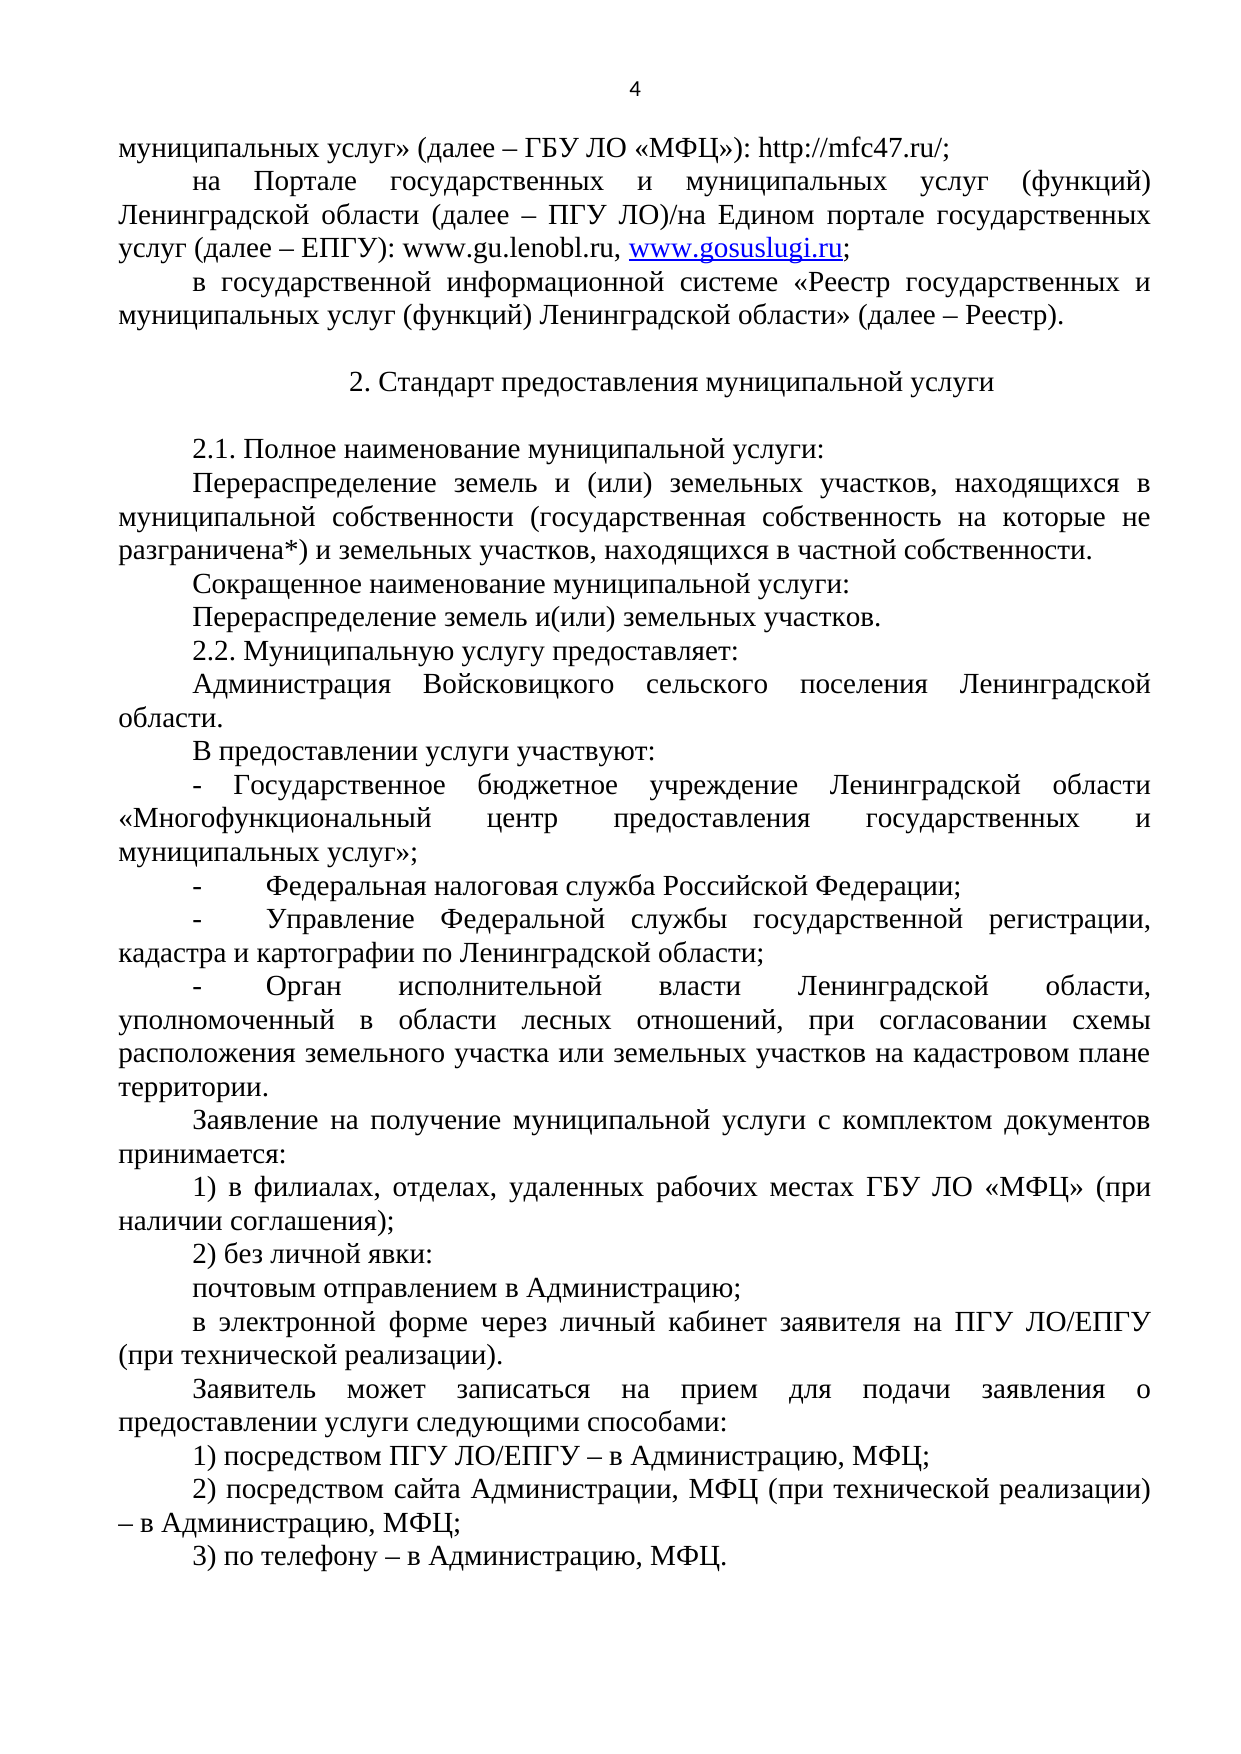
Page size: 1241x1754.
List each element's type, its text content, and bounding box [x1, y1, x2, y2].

text Заявитель может записаться на прием для подачи заявления о предоставлении услуги следующими способами: [118, 1371, 1152, 1438]
text Администрация Войсковицкого сельского поселения Ленинградской области. [118, 666, 1152, 733]
text Сокращенное наименование муниципальной услуги: [118, 566, 1152, 599]
text в электронной форме через личный кабинет заявителя на ПГУ ЛО/ЕПГУ (при технической реализации). [118, 1304, 1152, 1371]
text на Портале государственных и муниципальных услуг (функций) Ленинградской области (далее – ПГУ ЛО)/на Едином портале государственных услуг (далее – ЕПГУ): www.gu.lenobl.ru, www.gosuslugi.ru; [118, 163, 1152, 264]
text В предоставлении услуги участвуют: [118, 733, 1152, 767]
text 3) по телефону – в Администрацию, МФЦ. [118, 1538, 1152, 1572]
text - Государственное бюджетное учреждение Ленинградской области «Многофункциональный центр предоставления государственных и муниципальных услуг»; [118, 767, 1152, 868]
text Перераспределение земель и (или) земельных участков, находящихся в муниципальной собственности (государственная собственность на которые не разграничена*) и земельных участков, находящихся в частной собственности. [118, 465, 1152, 566]
text - Орган исполнительной власти Ленинградской области, уполномоченный в области лесных отношений, при согласовании схемы расположения земельного участка или земельных участков на кадастровом плане территории. [118, 968, 1152, 1102]
text 2.1. Полное наименование муниципальной услуги: [118, 432, 1152, 465]
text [118, 130, 1152, 163]
text 2) посредством сайта Администрации, МФЦ (при технической реализации) – в Администрацию, МФЦ; [118, 1471, 1152, 1538]
text - Управление Федеральной службы государственной регистрации, кадастра и картографии по Ленинградской области; [118, 901, 1152, 968]
text 1) посредством ПГУ ЛО/ЕПГУ – в Администрацию, МФЦ; [118, 1438, 1152, 1471]
text Заявление на получение муниципальной услуги с комплектом документов принимается: [118, 1102, 1152, 1169]
text 2. Стандарт предоставления муниципальной услуги [118, 364, 1152, 398]
text почтовым отправлением в Администрацию; [118, 1270, 1152, 1304]
text 2) без личной явки: [118, 1237, 1152, 1270]
text 1) в филиалах, отделах, удаленных рабочих местах ГБУ ЛО «МФЦ» (при наличии соглашения); [118, 1169, 1152, 1237]
text - Федеральная налоговая служба Российской Федерации; [118, 868, 1152, 901]
text Перераспределение земель и(или) земельных участков. [118, 599, 1152, 633]
text в государственной информационной системе «Реестр государственных и муниципальных услуг (функций) Ленинградской области» (далее – Реестр). [118, 264, 1152, 331]
text 2.2. Муниципальную услугу предоставляет: [118, 633, 1152, 666]
